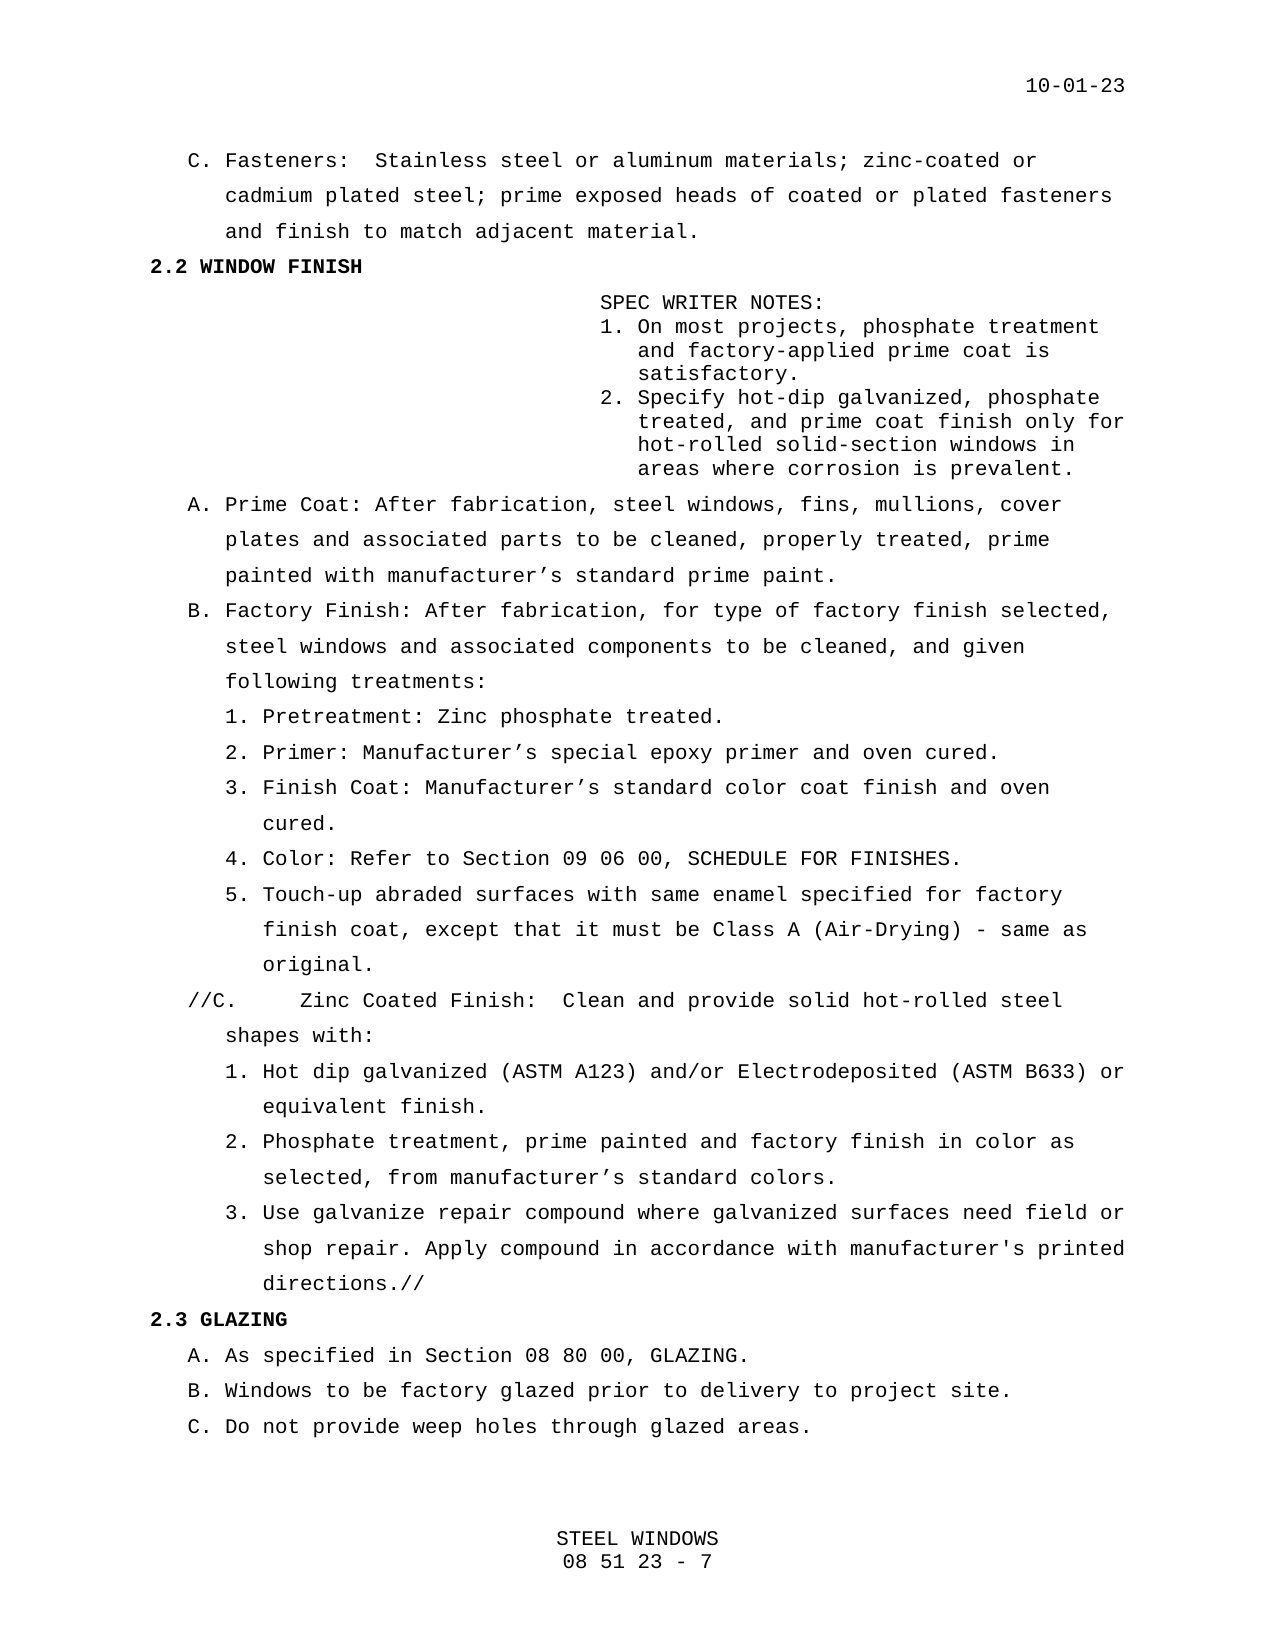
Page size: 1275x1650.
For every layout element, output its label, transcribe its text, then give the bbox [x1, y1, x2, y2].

text SPEC WRITER NOTES: [600, 292, 1125, 316]
text 2. Specify hot-dip galvanized, phosphate treated, and prime coat finish only for hot-rolled solid-section windows in areas where corrosion is prevalent. [600, 387, 1125, 482]
text B. Factory Finish: After fabrication, for type of factory finish selected, steel windows and associated components to be cleaned, and given following treatments: [187, 600, 1125, 695]
text 3. Finish Coat: Manufacturer’s standard color coat finish and oven cured. [225, 777, 1125, 836]
text A. Prime Coat: After fabrication, steel windows, fins, mullions, cover plates and associated parts to be cleaned, properly treated, prime painted with manufacturer’s standard prime paint. [187, 494, 1125, 588]
text 2.3 Glazing [150, 1309, 1125, 1332]
text 1. On most projects, phosphate treatment and factory-applied prime coat is satisfactory. [600, 316, 1125, 387]
text 4. Color: Refer to Section 09 06 00, SCHEDULE FOR FINISHES. [225, 848, 1125, 872]
text 3. Use galvanize repair compound where galvanized surfaces need field or shop repair. Apply compound in accordance with manufacturer's printed directions.// [225, 1202, 1125, 1297]
text C. Fasteners: Stainless steel or aluminum materials; zinc-coated or cadmium plated steel; prime exposed heads of coated or plated fasteners and finish to match adjacent material. [187, 150, 1125, 244]
text 2. Phosphate treatment, prime painted and factory finish in color as selected, from manufacturer’s standard colors. [225, 1132, 1125, 1191]
text 5. Touch-up abraded surfaces with same enamel specified for factory finish coat, except that it must be Class A (Air-Drying) - same as original. [225, 884, 1125, 978]
text B. Windows to be factory glazed prior to delivery to project site. [187, 1380, 1125, 1404]
text 2.2 WINDOW FINISH [150, 256, 1125, 280]
text //C. Zinc Coated Finish: Clean and provide solid hot-rolled steel shapes with: [187, 990, 1125, 1049]
text 2. Primer: Manufacturer’s special epoxy primer and oven cured. [225, 742, 1125, 766]
text 1. Pretreatment: Zinc phosphate treated. [225, 707, 1125, 730]
text 1. Hot dip galvanized (ASTM A123) and/or Electrodeposited (ASTM B633) or equivalent finish. [225, 1061, 1125, 1120]
text A. As specified in Section 08 80 00, GLAZING. [187, 1345, 1125, 1368]
text C. Do not provide weep holes through glazed areas. [187, 1416, 1125, 1439]
